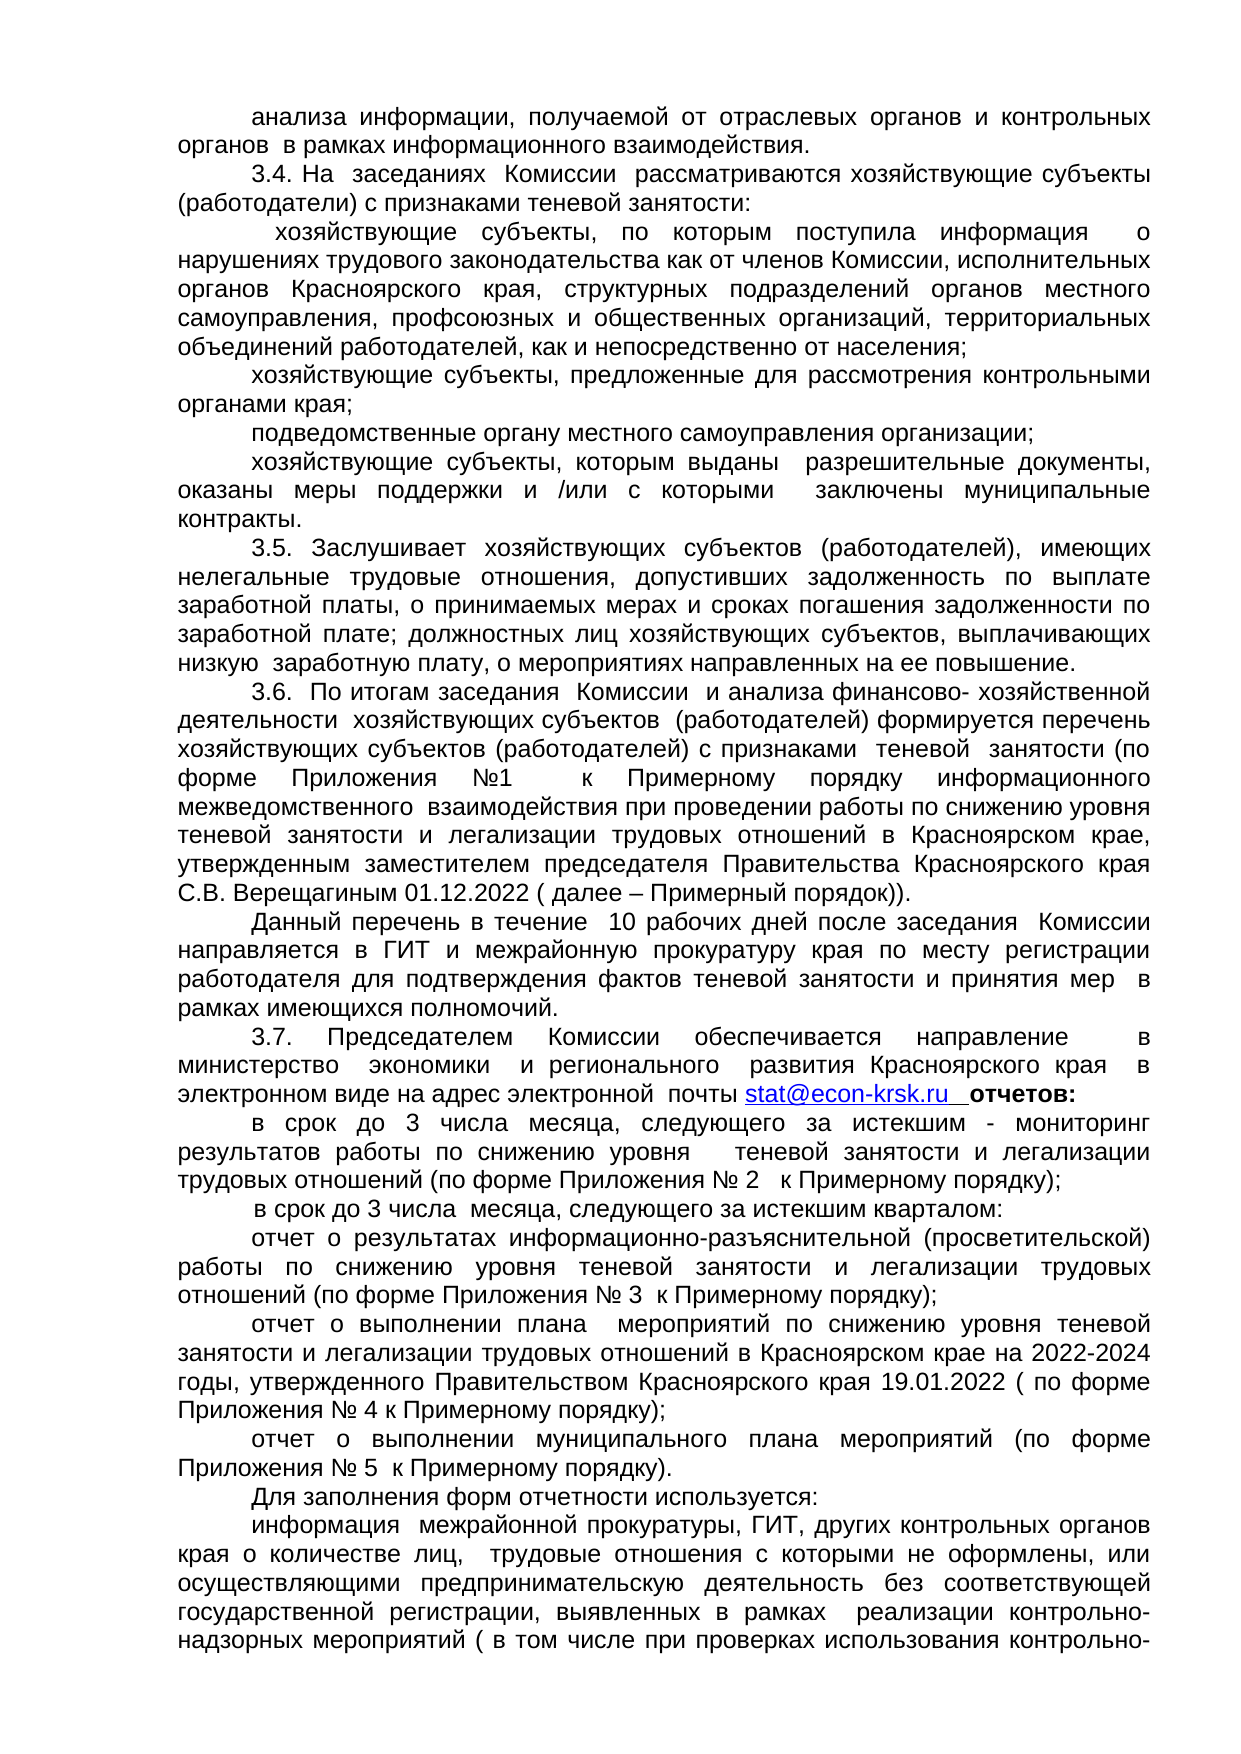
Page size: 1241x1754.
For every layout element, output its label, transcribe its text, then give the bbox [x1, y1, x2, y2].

text в срок до 3 числа месяца, следующего за истекшим кварталом: [177, 1194, 1152, 1223]
text анализа информации, получаемой от отраслевых органов и контрольных органов в рамках информационного взаимодействия. [177, 102, 1152, 159]
text хозяйствующие субъекты, предложенные для рассмотрения контрольными органами края; [177, 361, 1152, 418]
text 3.6. По итогам заседания Комиссии и анализа финансово- хозяйственной деятельности хозяйствующих субъектов (работодателей) формируется перечень хозяйствующих субъектов (работодателей) с признаками теневой занятости (по форме Приложения №1 к Примерному порядку информационного межведомственного взаимодействия при проведении работы по снижению уровня теневой занятости и легализации трудовых отношений в Красноярском крае, утвержденным заместителем председателя Правительства Красноярского края С.В. Верещагиным 01.12.2022 ( далее – Примерный порядок)). [177, 677, 1152, 907]
text хозяйствующие субъекты, по которым поступила информация о нарушениях трудового законодательства как от членов Комиссии, исполнительных органов Красноярского края, структурных подразделений органов местного самоуправления, профсоюзных и общественных организаций, территориальных объединений работодателей, как и непосредственно от населения; [177, 217, 1152, 361]
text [177, 1511, 1152, 1654]
text в срок до 3 числа месяца, следующего за истекшим - мониторинг результатов работы по снижению уровня теневой занятости и легализации трудовых отношений (по форме Приложения № 2 к Примерному порядку); [177, 1108, 1152, 1194]
text хозяйствующие субъекты, которым выданы разрешительные документы, оказаны меры поддержки и /или с которыми заключены муниципальные контракты. [177, 447, 1152, 533]
text 3.5. Заслушивает хозяйствующих субъектов (работодателей), имеющих нелегальные трудовые отношения, допустивших задолженность по выплате заработной платы, о принимаемых мерах и сроках погашения задолженности по заработной плате; должностных лиц хозяйствующих субъектов, выплачивающих низкую заработную плату, о мероприятиях направленных на ее повышение. [177, 533, 1152, 677]
text отчет о выполнении плана мероприятий по снижению уровня теневой занятости и легализации трудовых отношений в Красноярском крае на 2022-2024 годы, утвержденного Правительством Красноярского края 19.01.2022 ( по форме Приложения № 4 к Примерному порядку); [177, 1309, 1152, 1424]
text Данный перечень в течение 10 рабочих дней после заседания Комиссии направляется в ГИТ и межрайонную прокуратуру края по месту регистрации работодателя для подтверждения фактов теневой занятости и принятия мер в рамках имеющихся полномочий. [177, 907, 1152, 1022]
text отчет о результатах информационно-разъяснительной (просветительской) работы по снижению уровня теневой занятости и легализации трудовых отношений (по форме Приложения № 3 к Примерному порядку); [177, 1223, 1152, 1309]
text Для заполнения форм отчетности используется: [177, 1482, 1152, 1511]
text 3.7. Председателем Комиссии обеспечивается направление в министерство экономики и регионального развития Красноярского края в электронном виде на адрес электронной почты stat@econ-krsk.ru отчетов: [177, 1022, 1152, 1108]
text 3.4. На заседаниях Комиссии рассматриваются хозяйствующие субъекты (работодатели) с признаками теневой занятости: [177, 159, 1152, 217]
text подведомственные органу местного самоуправления организации; [177, 418, 1152, 447]
text отчет о выполнении муниципального плана мероприятий (по форме Приложения № 5 к Примерному порядку). [177, 1424, 1152, 1482]
